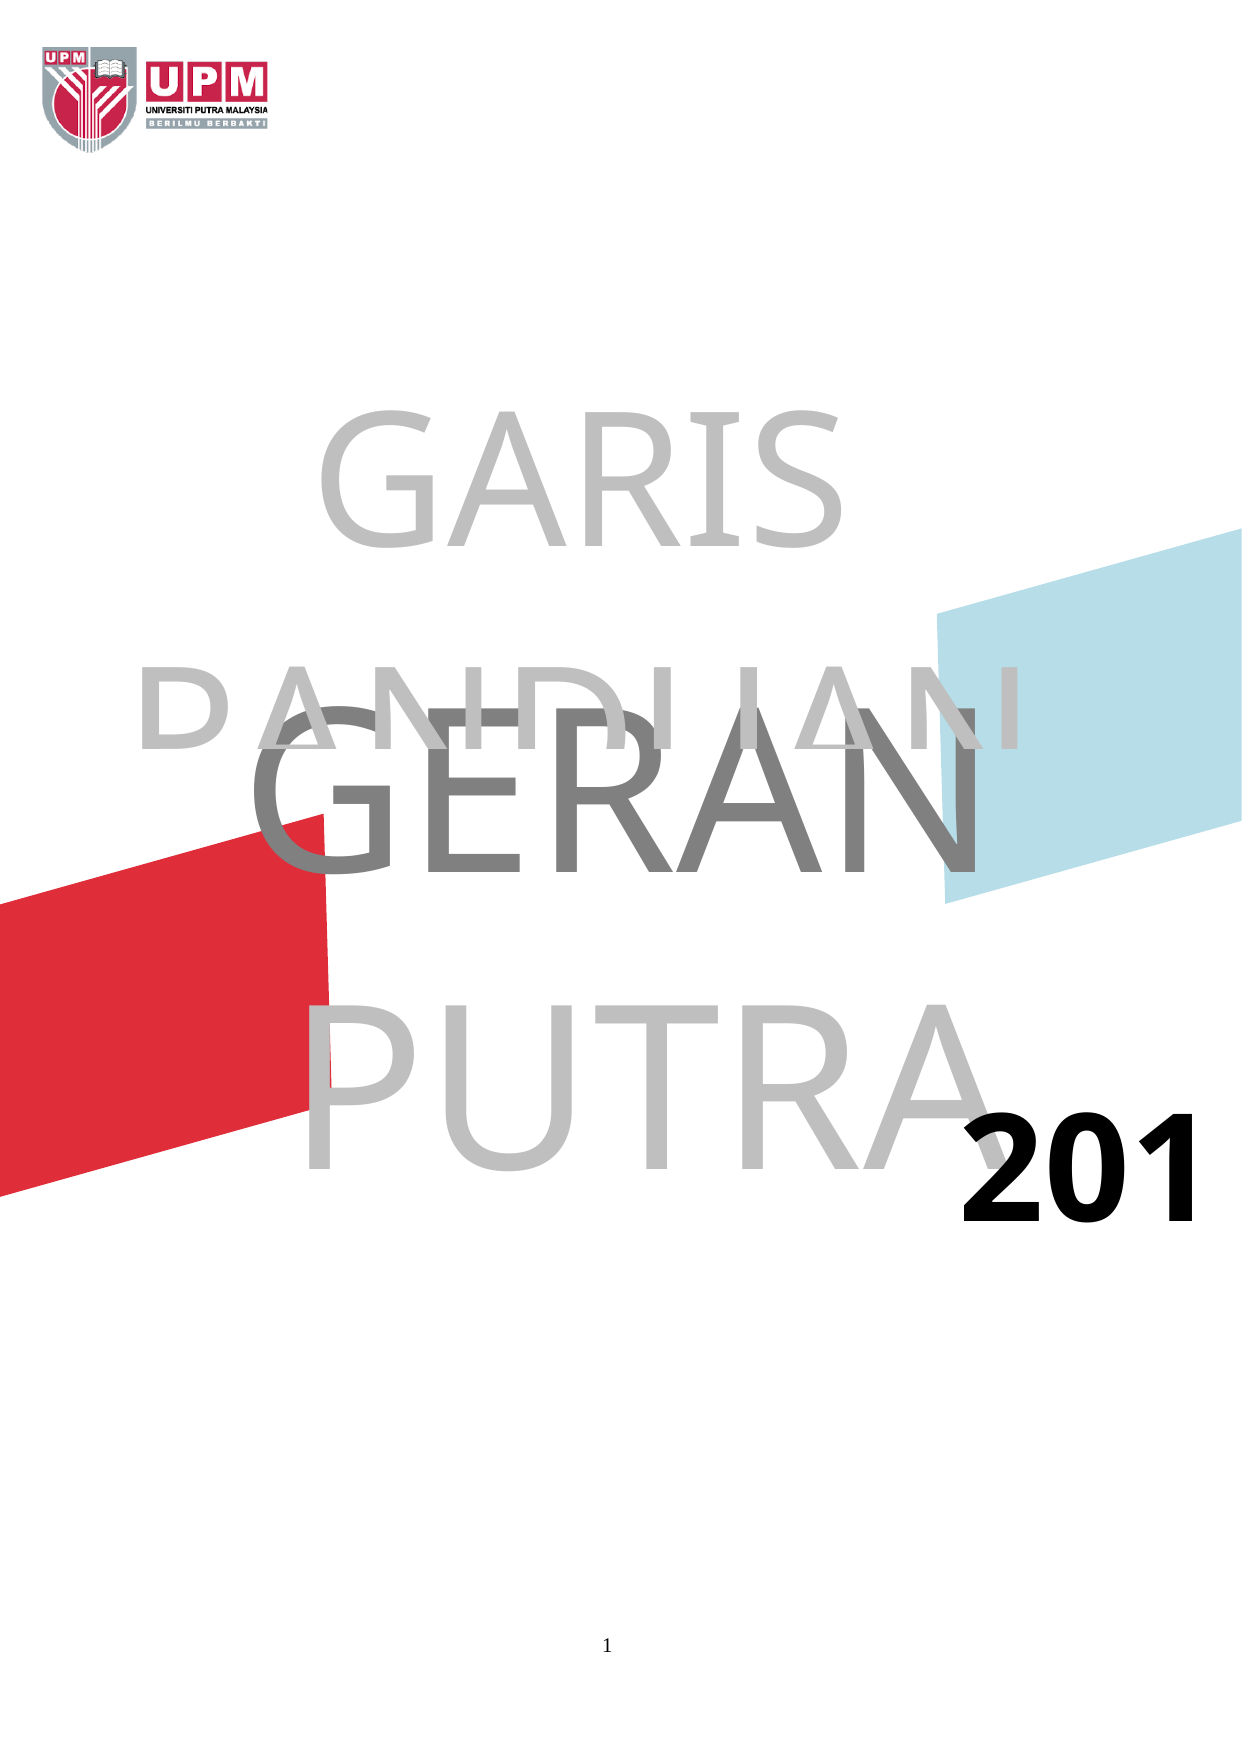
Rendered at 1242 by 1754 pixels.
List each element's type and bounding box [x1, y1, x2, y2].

picture [42, 47, 268, 153]
